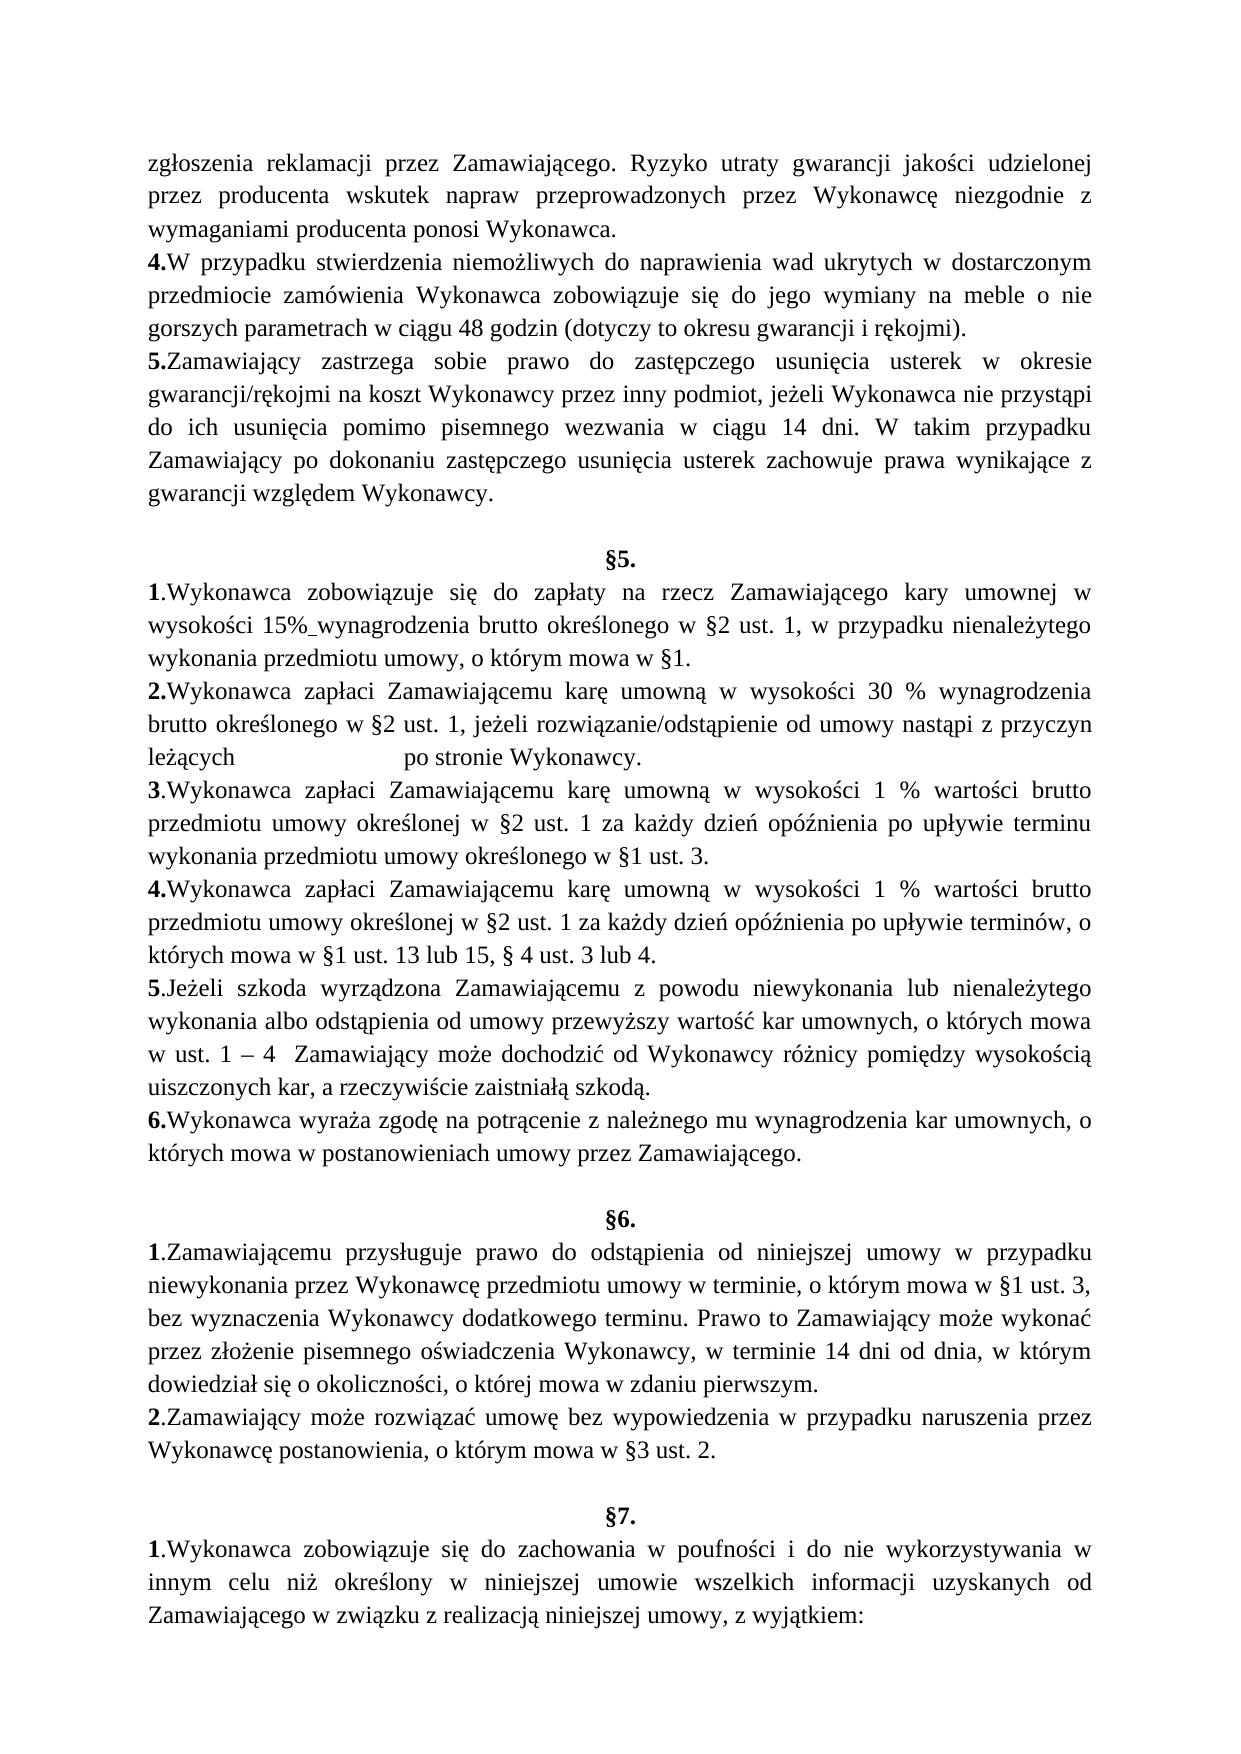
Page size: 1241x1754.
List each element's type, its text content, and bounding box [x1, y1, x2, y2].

text 5.Jeżeli szkoda wyrządzona Zamawiającemu z powodu niewykonania lub nienależytego wykonania albo odstąpienia od umowy przewyższy wartość kar umownych, o których mowa w ust. 1 – 4 Zamawiający może dochodzić od Wykonawcy różnicy pomiędzy wysokością uiszczonych kar, a rzeczywiście zaistniałą szkodą. [148, 973, 1093, 1101]
text §7. [148, 1501, 1093, 1530]
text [148, 148, 1093, 242]
text 6.Wykonawca wyraża zgodę na potrącenie z należnego mu wynagrodzenia kar umownych, o których mowa w postanowieniach umowy przez Zamawiającego. [148, 1105, 1093, 1167]
text 1.Wykonawca zobowiązuje się do zapłaty na rzecz Zamawiającego kary umownej w wysokości 15% wynagrodzenia brutto określonego w §2 ust. 1, w przypadku nienależytego wykonania przedmiotu umowy, o którym mowa w §1. [148, 577, 1093, 672]
text §5. [148, 544, 1093, 573]
text 4.Wykonawca zapłaci Zamawiającemu karę umowną w wysokości 1 % wartości brutto przedmiotu umowy określonej w §2 ust. 1 za każdy dzień opóźnienia po upływie terminów, o których mowa w §1 ust. 13 lub 15, § 4 ust. 3 lub 4. [148, 874, 1093, 969]
text 3.Wykonawca zapłaci Zamawiającemu karę umowną w wysokości 1 % wartości brutto przedmiotu umowy określonej w §2 ust. 1 za każdy dzień opóźnienia po upływie terminu wykonania przedmiotu umowy określonego w §1 ust. 3. [148, 775, 1093, 870]
text §6. [148, 1204, 1093, 1233]
text 2.Wykonawca zapłaci Zamawiającemu karę umowną w wysokości 30 % wynagrodzenia brutto określonego w §2 ust. 1, jeżeli rozwiązanie/odstąpienie od umowy nastąpi z przyczyn leżących po stronie Wykonawcy. [148, 676, 1093, 771]
text 1.Zamawiającemu przysługuje prawo do odstąpienia od niniejszej umowy w przypadku niewykonania przez Wykonawcę przedmiotu umowy w terminie, o którym mowa w §1 ust. 3, bez wyznaczenia Wykonawcy dodatkowego terminu. Prawo to Zamawiający może wykonać przez złożenie pisemnego oświadczenia Wykonawcy, w terminie 14 dni od dnia, w którym dowiedział się o okoliczności, o której mowa w zdaniu pierwszym. [148, 1237, 1093, 1398]
text 4.W przypadku stwierdzenia niemożliwych do naprawienia wad ukrytych w dostarczonym przedmiocie zamówienia Wykonawca zobowiązuje się do jego wymiany na meble o nie gorszych parametrach w ciągu 48 godzin (dotyczy to okresu gwarancji i rękojmi). [148, 247, 1093, 341]
text 2.Zamawiający może rozwiązać umowę bez wypowiedzenia w przypadku naruszenia przez Wykonawcę postanowienia, o którym mowa w §3 ust. 2. [148, 1402, 1093, 1464]
text 1.Wykonawca zobowiązuje się do zachowania w poufności i do nie wykorzystywania w innym celu niż określony w niniejszej umowie wszelkich informacji uzyskanych od Zamawiającego w związku z realizacją niniejszej umowy, z wyjątkiem: [148, 1534, 1093, 1629]
text 5.Zamawiający zastrzega sobie prawo do zastępczego usunięcia usterek w okresie gwarancji/rękojmi na koszt Wykonawcy przez inny podmiot, jeżeli Wykonawca nie przystąpi do ich usunięcia pomimo pisemnego wezwania w ciągu 14 dni. W takim przypadku Zamawiający po dokonaniu zastępczego usunięcia usterek zachowuje prawa wynikające z gwarancji względem Wykonawcy. [148, 346, 1093, 507]
